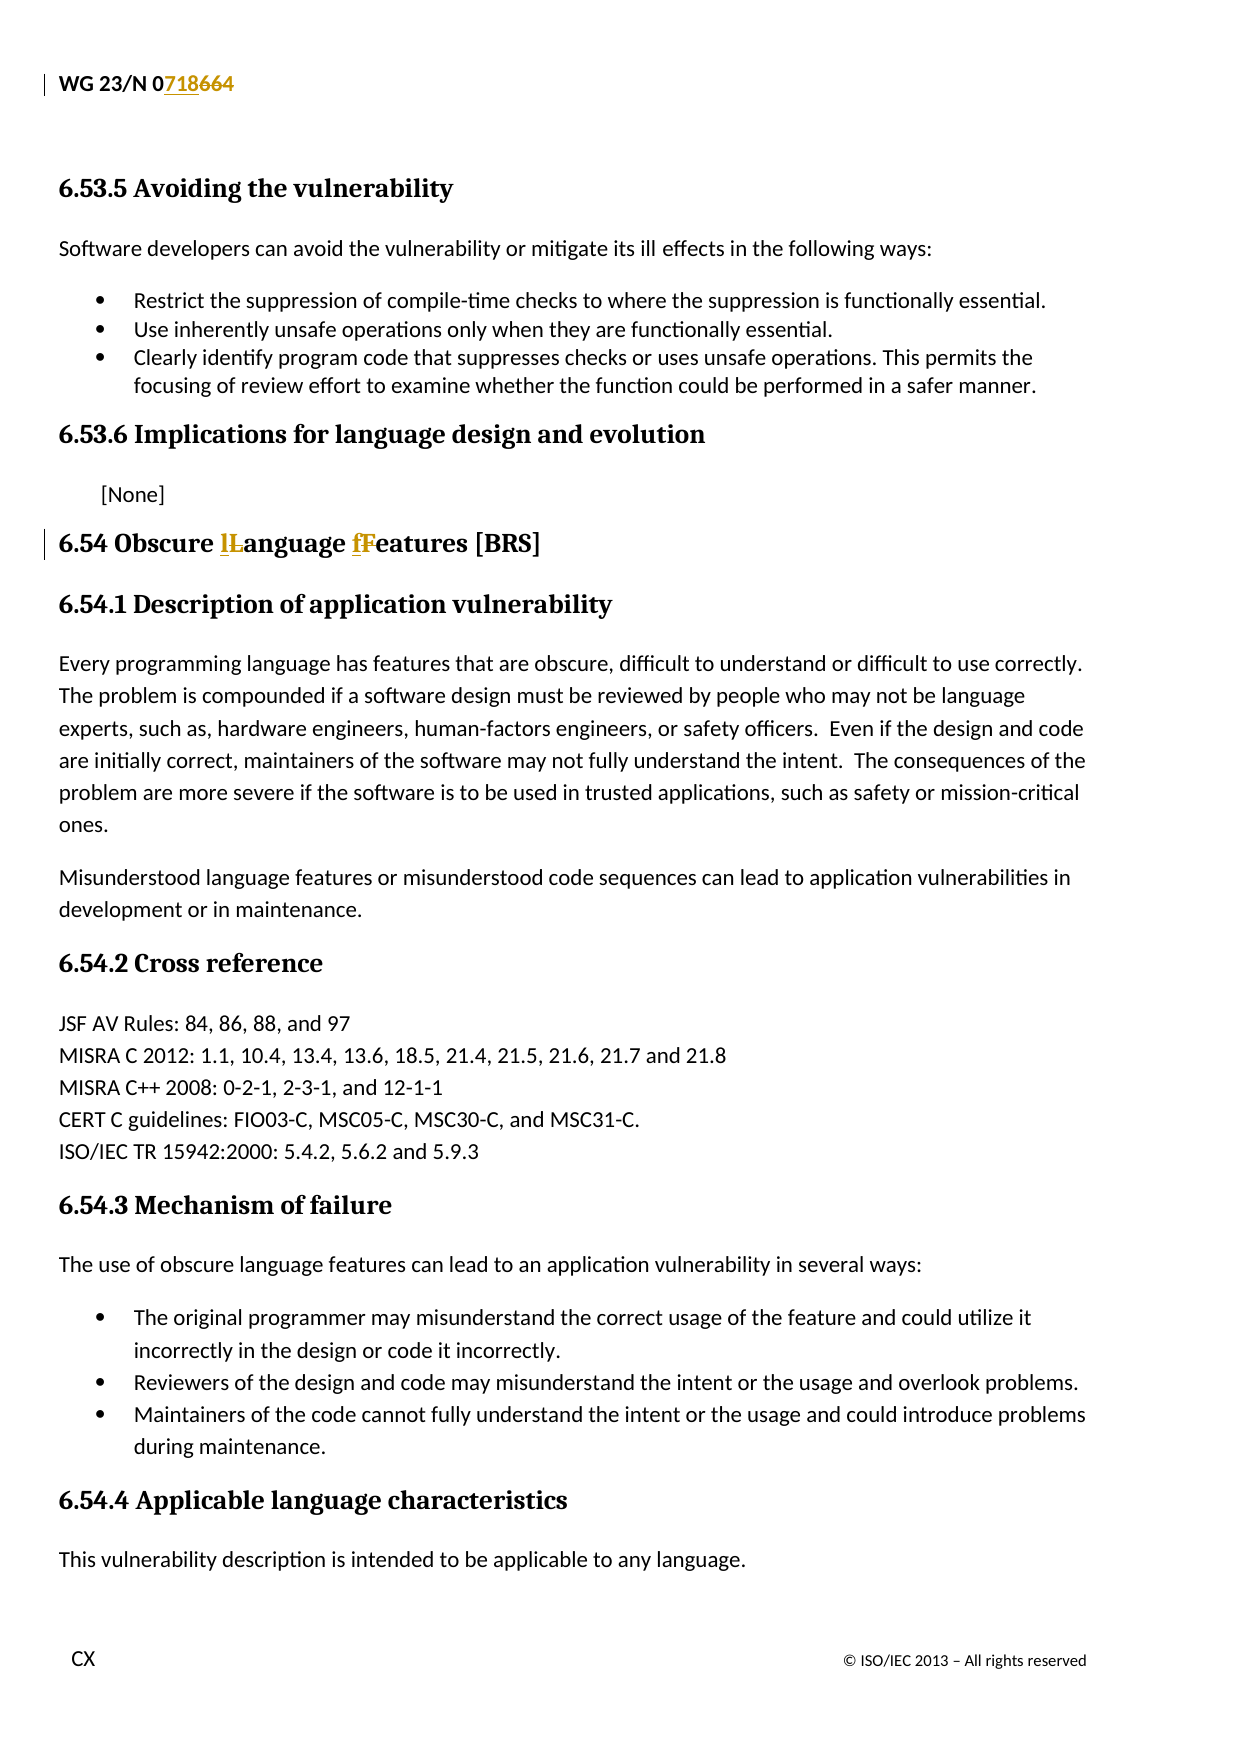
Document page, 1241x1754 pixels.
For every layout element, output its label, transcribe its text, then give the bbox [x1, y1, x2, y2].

text This vulnerability description is intended to be applicable to any language. [58, 1545, 1099, 1573]
subtitle 6.53.6 Implications for language design and evolution [58, 419, 1099, 451]
text [None] [101, 480, 1099, 508]
list Reviewers of the design and code may misunderstand the intent or the usage and overlook problems. [96, 1368, 1099, 1396]
subtitle 6.54.2 Cross reference [58, 948, 1099, 980]
subtitle 6.54 Obscure anguage eatures [BRS] [58, 528, 1099, 560]
list Maintainers of the code cannot fully understand the intent or the usage and could introduce problems during maintenance. [96, 1400, 1099, 1460]
list The original programmer may misunderstand the correct usage of the feature and could utilize it incorrectly in the design or code it incorrectly. [96, 1303, 1099, 1364]
text JSF AV Rules: 84, 86, 88, and 97 [58, 1009, 1099, 1037]
list Restrict the suppression of compile-time checks to where the suppression is functionally essential. [96, 287, 1099, 315]
text Every programming language has features that are obscure, difficult to understand or difficult to use correctly. The problem is compounded if a software design must be reviewed by people who may not be language experts, such as, hardware engineers, human-factors engineers, or safety officers. Even if the design and code are initially correct, maintainers of the software may not fully understand the intent. The consequences of the problem are more severe if the software is to be used in trusted applications, such as safety or mission-critical ones. [58, 649, 1099, 838]
text The use of obscure language features can lead to an application vulnerability in several ways: [58, 1251, 1099, 1278]
text MISRA C++ 2008: 0-2-1, 2-3-1, and 12-1-1 CERT C guidelines: FIO03-C, MSC05-C, MSC30-C, and MSC31-C. [58, 1073, 1099, 1133]
subtitle 6.54.4 Applicable language characteristics [58, 1485, 1099, 1516]
subtitle 6.54.3 Mechanism of failure [58, 1190, 1099, 1222]
text Misunderstood language features or misunderstood code sequences can lead to application vulnerabilities in development or in maintenance. [58, 863, 1099, 923]
text ISO/IEC TR 15942:2000: 5.4.2, 5.6.2 and 5.9.3 [58, 1137, 1099, 1165]
list Clearly identify program code that suppresses checks or uses unsafe operations. This permits the focusing of review effort to examine whether the function could be performed in a safer manner. [96, 343, 1099, 399]
text Software developers can avoid the vulnerability or mitigate its ill effects in the following ways: [58, 234, 1099, 262]
subtitle 6.54.1 Description of application vulnerability [58, 589, 1099, 620]
subtitle 6.53.5 Avoiding the vulnerability [58, 173, 1099, 205]
text MISRA C 2012: 1.1, 10.4, 13.4, 13.6, 18.5, 21.4, 21.5, 21.6, 21.7 and 21.8 [58, 1041, 1099, 1069]
list Use inherently unsafe operations only when they are functionally essential. [96, 315, 1099, 343]
